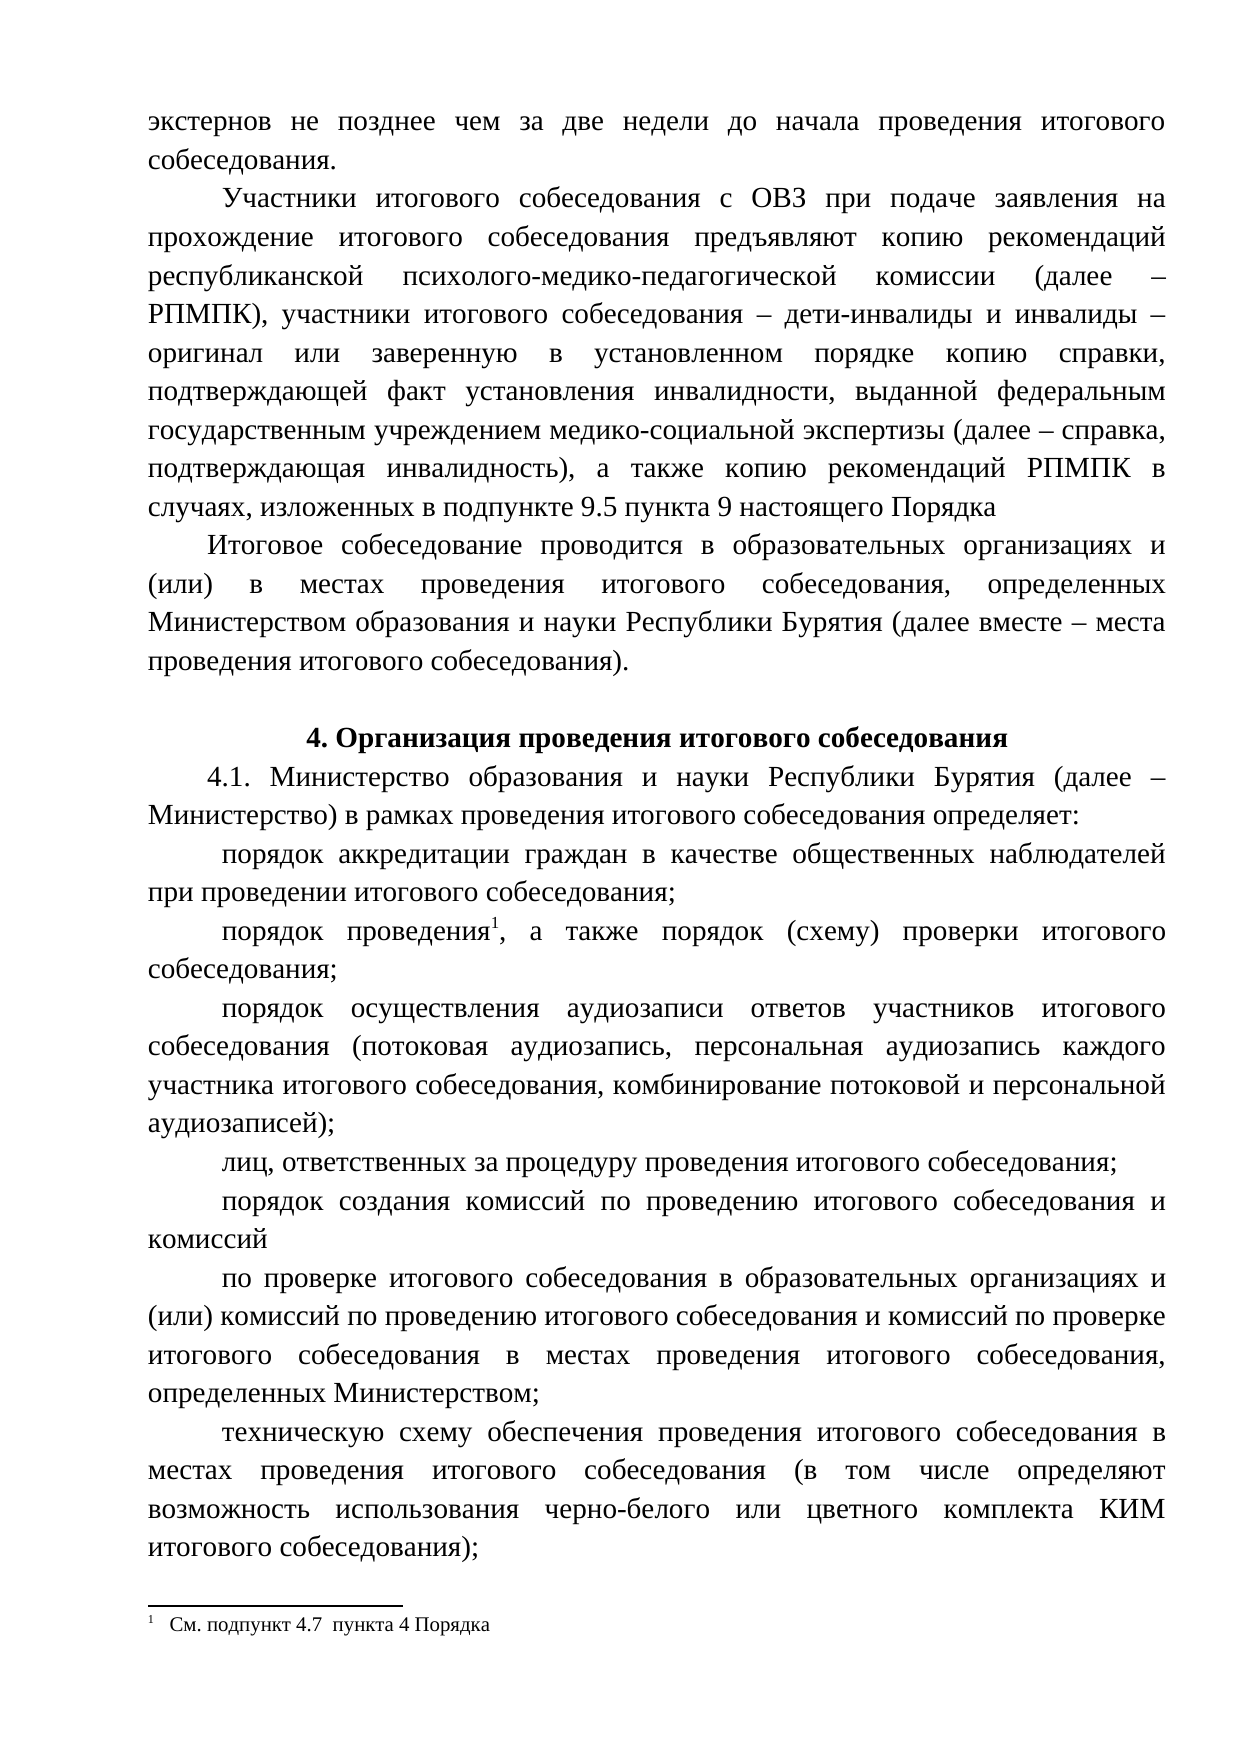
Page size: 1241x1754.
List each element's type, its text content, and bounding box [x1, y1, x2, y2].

text 4.1. Министерство образования и науки Республики Бурятия (далее – Министерство) в рамках проведения итогового собеседования определяет: [148, 759, 1167, 831]
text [148, 103, 1167, 176]
text порядок осуществления аудиозаписи ответов участников итогового собеседования (потоковая аудиозапись, персональная аудиозапись каждого участника итогового собеседования, комбинирование потоковой и персональной аудиозаписей); [148, 990, 1167, 1139]
text Итоговое собеседование проводится в образовательных организациях и (или) в местах проведения итогового собеседования, определенных Министерством образования и науки Республики Бурятия (далее вместе – места проведения итогового собеседования). [148, 527, 1167, 677]
text Участники итогового собеседования с ОВЗ при подаче заявления на прохождение итогового собеседования предъявляют копию рекомендаций республиканской психолого-медико-педагогической комиссии (далее – РПМПК), участники итогового собеседования – дети-инвалиды и инвалиды – оригинал или заверенную в установленном порядке копию справки, подтверждающей факт установления инвалидности, выданной федеральным государственным учреждением медико-социальной экспертизы (далее – справка, подтверждающая инвалидность), а также копию рекомендаций РПМПК в случаях, изложенных в подпункте 9.5 пункта 9 настоящего Порядка [148, 181, 1167, 522]
text лиц, ответственных за процедуру проведения итогового собеседования; [148, 1144, 1167, 1178]
text техническую схему обеспечения проведения итогового собеседования в местах проведения итогового собеседования (в том числе определяют возможность использования черно-белого или цветного комплекта КИМ итогового собеседования); [148, 1414, 1167, 1563]
text 4. Организация проведения итогового собеседования [148, 720, 1167, 754]
text порядок проведения, а также порядок (схему) проверки итогового собеседования; [148, 913, 1167, 985]
text по проверке итогового собеседования в образовательных организациях и (или) комиссий по проведению итогового собеседования и комиссий по проверке итогового собеседования в местах проведения итогового собеседования, определенных Министерством; [148, 1260, 1167, 1409]
text порядок аккредитации граждан в качестве общественных наблюдателей при проведении итогового собеседования; [148, 836, 1167, 908]
text порядок создания комиссий по проведению итогового собеседования и комиссий [148, 1183, 1167, 1255]
